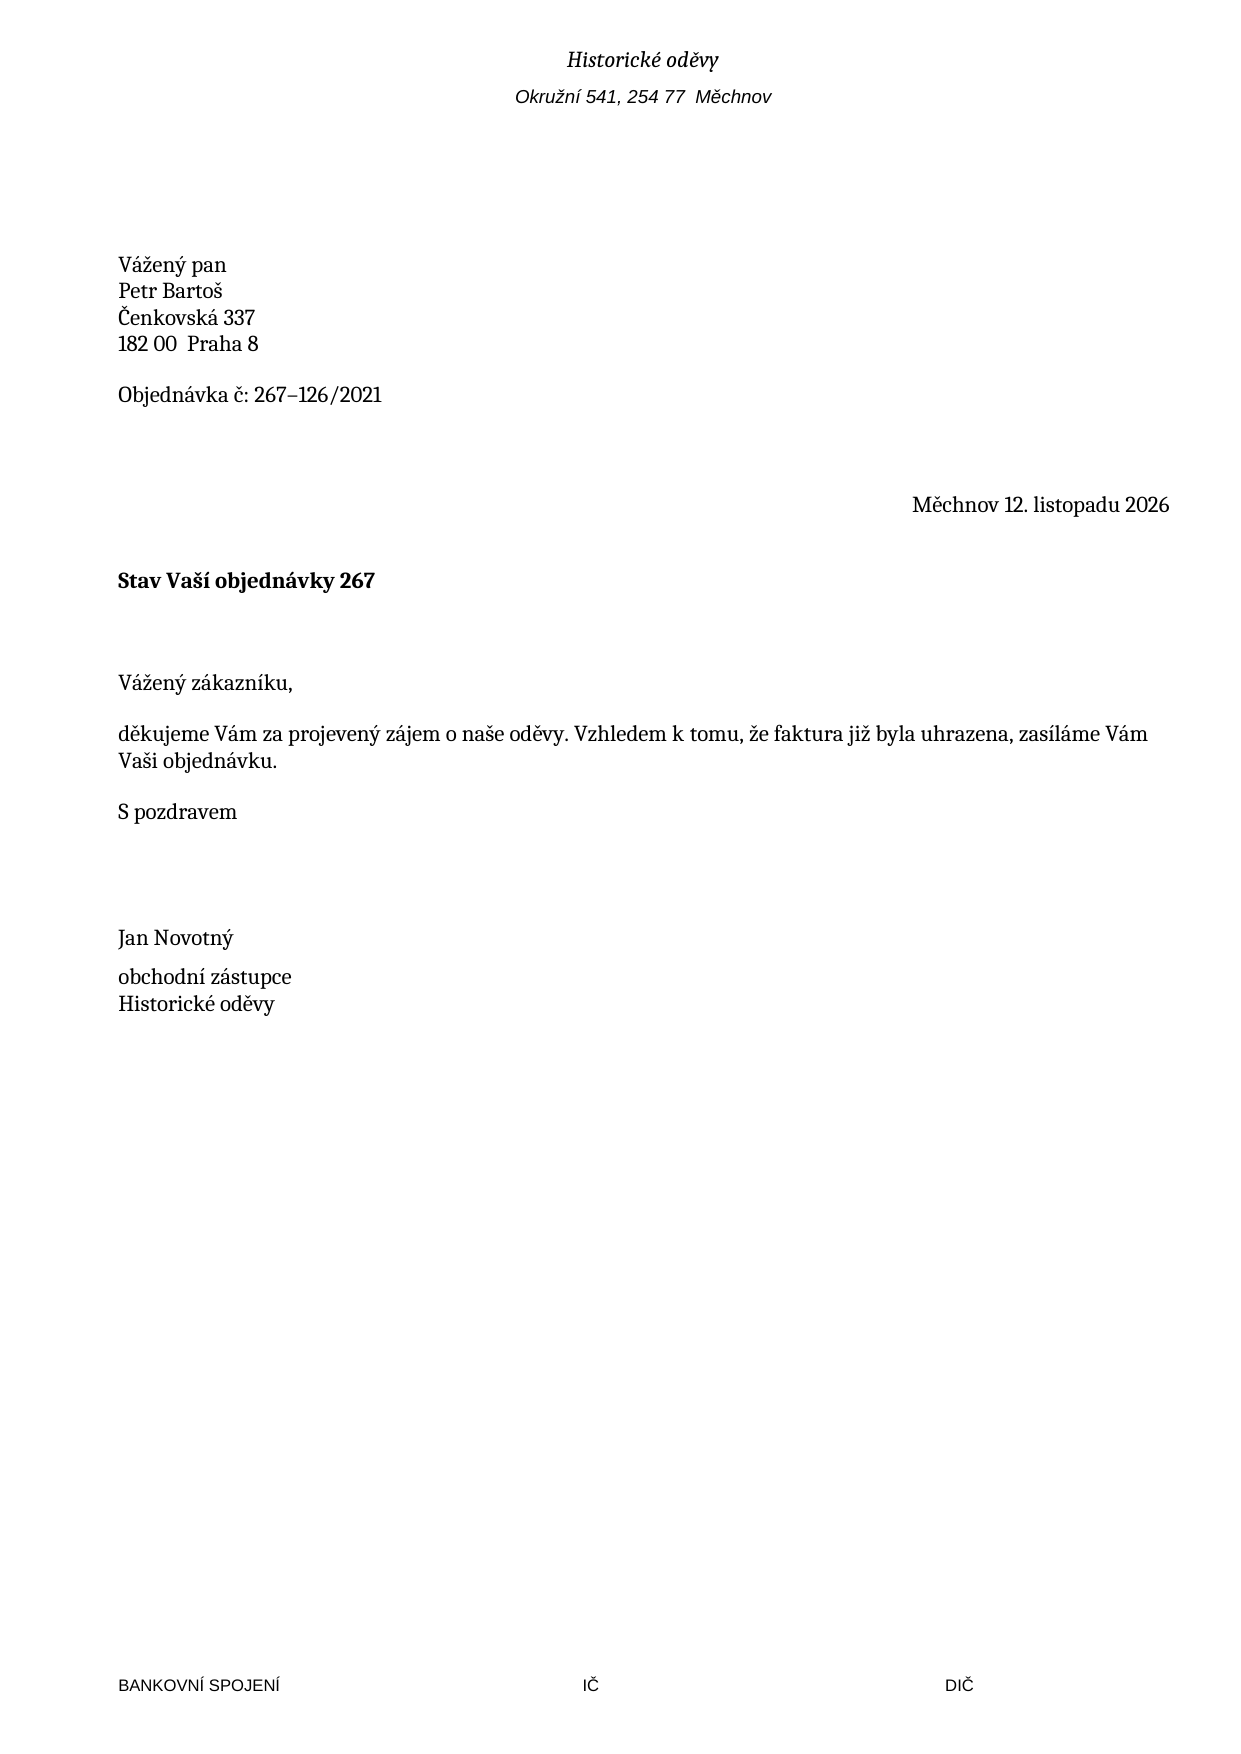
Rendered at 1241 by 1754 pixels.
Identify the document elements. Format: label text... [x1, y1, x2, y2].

subtitle Měchnov 30. června 2021 [118, 492, 1169, 518]
text Historické oděvy [118, 990, 1169, 1017]
subtitle Stav Vaší objednávky 267 [118, 568, 1169, 595]
text Čenkovská 337 [118, 304, 1169, 331]
text Petr Bartoš [118, 278, 1169, 304]
text Vážený zákazníku, [118, 670, 1169, 696]
text Vážený pan [118, 252, 1169, 278]
text Objednávka č: 267–126/2021 [118, 382, 1169, 409]
text S pozdravem [118, 799, 1169, 825]
text děkujeme Vám za projevený zájem o naše oděvy. Vzhledem k tomu, že faktura již byla uhrazena, zasíláme Vám Vaši objednávku. [118, 721, 1169, 774]
text Jan Novotný [118, 925, 1169, 951]
text 182 00 Praha 8 [118, 331, 1169, 357]
text obchodní zástupce [118, 964, 1169, 990]
